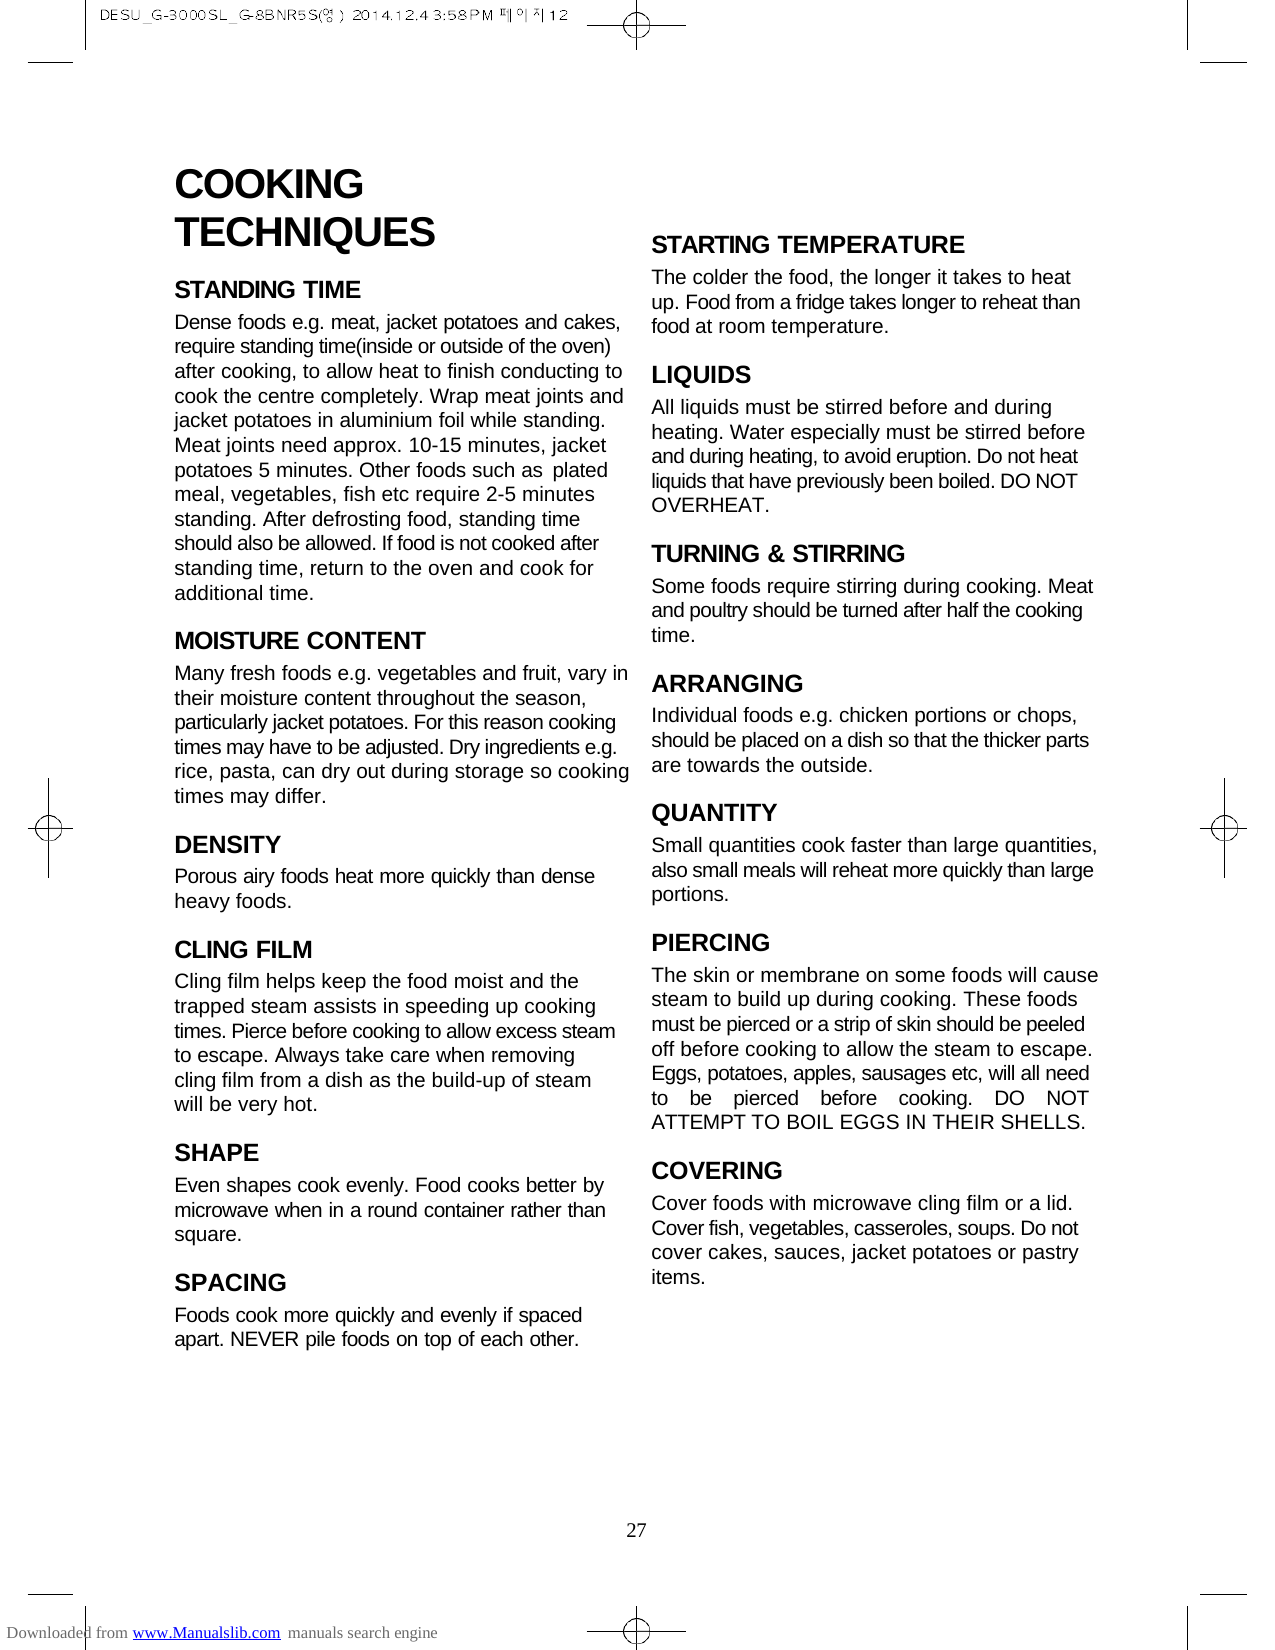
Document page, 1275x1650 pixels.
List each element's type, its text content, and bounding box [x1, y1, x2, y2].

subtitle ARRANGING [651, 669, 1110, 697]
text Porous airy foods heat more quickly than dense heavy foods. [174, 864, 636, 913]
text Meat joints need approx. 10-15 minutes, jacket potatoes 5 minutes. Other foods such as plated meal, vegetables, fish etc require 2-5 minutes standing. After defrosting food, standing time should also be allowed. If food is not cooked after standing time, return to the oven and cook for additional time. [174, 433, 619, 604]
text Even shapes cook evenly. Food cooks better by microwave when in a round container rather than square. [174, 1173, 636, 1246]
subtitle CLING FILM [174, 934, 636, 963]
text Cling film helps keep the food moist and the trapped steam assists in speeding up cooking times. Pierce before cooking to allow excess steam to escape. Always take care when removing cling film from a dish as the build-up of steam will be very hot. [174, 969, 619, 1116]
picture [623, 12, 650, 38]
text Individual foods e.g. chicken portions or chops, should be placed on a dish so that the thicker parts are towards the outside. [651, 703, 1106, 776]
picture [98, 6, 344, 25]
subtitle DENSITY [174, 829, 636, 858]
text Some foods require stirring during cooking. Meat and poultry should be turned after half the cooking time. [651, 574, 1106, 647]
subtitle COVERING [651, 1156, 1110, 1185]
text Small quantities cook faster than large quantities, also small meals will reheat more quickly than large portions. [651, 833, 1106, 906]
picture [1211, 815, 1238, 841]
picture [35, 815, 62, 841]
subtitle QUANTITY [651, 798, 1110, 827]
subtitle TURNING & STIRRING [651, 539, 1110, 568]
text Foods cook more quickly and evenly if spaced apart. NEVER pile foods on top of each other. [174, 1302, 619, 1351]
subtitle STANDING TIME [174, 275, 636, 304]
subtitle LIQUIDS [651, 360, 1110, 389]
text Many fresh foods e.g. vegetables and fruit, vary in their moisture content throughout the season, particularly jacket potatoes. For this reason cooking times may have to be adjusted. Dry ingredients e.g. rice, pasta, can dry out during storage so cooking times may differ. [174, 661, 636, 808]
picture [351, 6, 467, 25]
text Eggs, potatoes, apples, sausages etc, will all need to be pierced before cooking. DO NOT ATTEMPT TO BOIL EGGS IN THEIR SHELLS. [651, 1061, 1089, 1134]
subtitle SPACING [174, 1268, 636, 1296]
text All liquids must be stirred before and during heating. Water especially must be stirred before and during heating, to avoid eruption. Do not heat liquids that have previously been boiled. DO NOT OVERHEAT. [651, 395, 1106, 517]
picture [497, 6, 568, 25]
subtitle STARTING TEMPERATURE [651, 231, 1110, 259]
subtitle COOKING TECHNIQUES [174, 159, 636, 255]
text The skin or membrane on some foods will cause steam to build up during cooking. These foods must be pierced or a strip of skin should be peeled off before cooking to allow the steam to escape. [651, 963, 1106, 1060]
text The colder the food, the longer it takes to heat up. Food from a fridge takes longer to reheat than food at room temperature. [651, 265, 1105, 338]
subtitle MOISTURE CONTENT [174, 626, 636, 655]
picture [623, 1618, 650, 1644]
text Dense foods e.g. meat, jacket potatoes and cakes, require standing time(inside or outside of the oven) after cooking, to allow heat to finish conducting to cook the centre completely. Wrap meat joints and jacket potatoes in aluminium foil while standing. [174, 310, 636, 432]
text Cover foods with microwave cling film or a lid. Cover fish, vegetables, casseroles, soups. Do not cover cakes, sauces, jacket potatoes or pastry items. [651, 1191, 1110, 1288]
subtitle PIERCING [651, 928, 1110, 957]
picture [468, 6, 494, 25]
subtitle SHAPE [174, 1138, 636, 1167]
